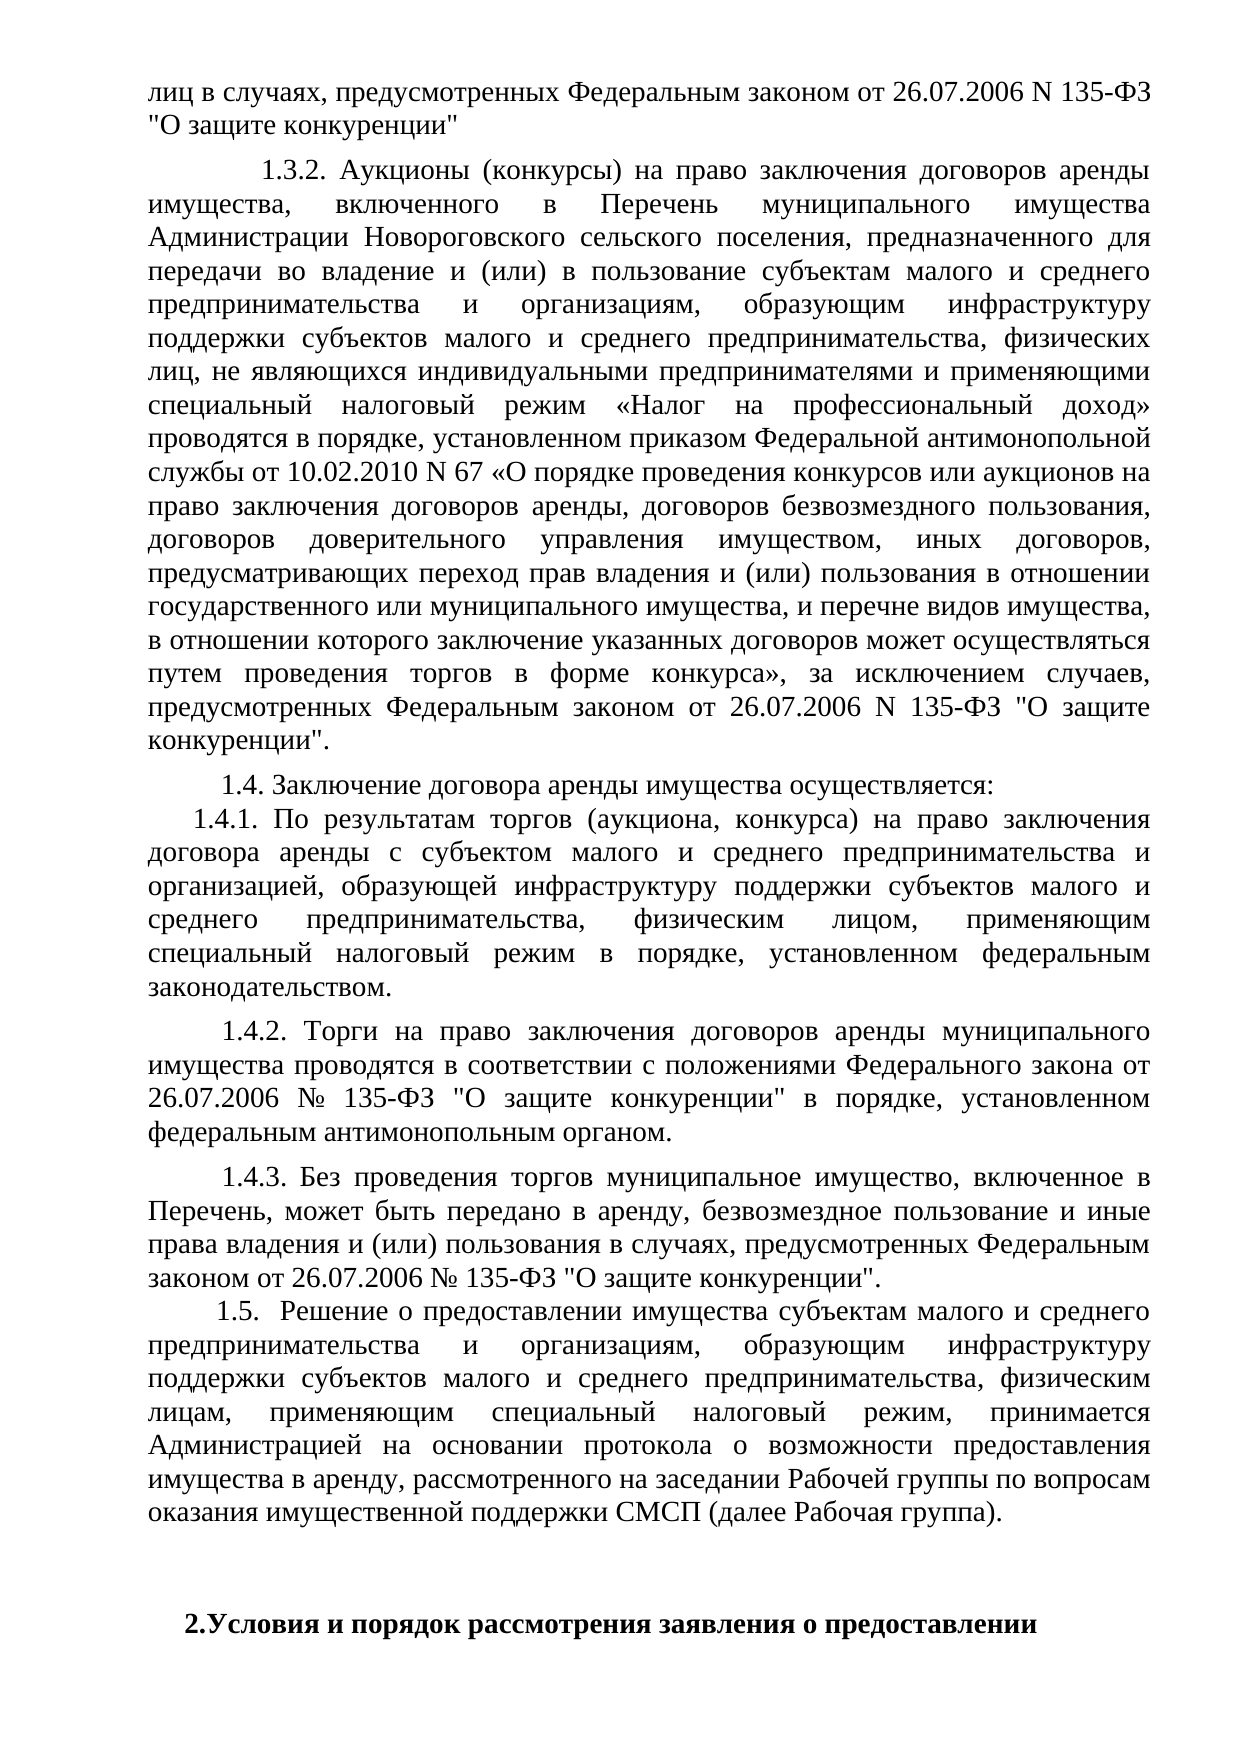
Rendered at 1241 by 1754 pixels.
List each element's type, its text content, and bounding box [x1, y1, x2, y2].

text 1.4.3. Без проведения торгов муниципальное имущество, включенное в Перечень, может быть передано в аренду, безвозмездное пользование и иные права владения и (или) пользования в случаях, предусмотренных Федеральным законом от 26.07.2006 № 135-ФЗ "О защите конкуренции". [148, 1159, 1152, 1293]
text 1.4.2. Торги на право заключения договоров аренды муниципального имущества проводятся в соответствии с положениями Федерального закона от 26.07.2006 № 135-ФЗ "О защите конкуренции" в порядке, установленном федеральным антимонопольным органом. [148, 1013, 1152, 1148]
text 1.4.1. По результатам торгов (аукциона, конкурса) на право заключения договора аренды с субъектом малого и среднего предпринимательства и организацией, образующей инфраструктуру поддержки субъектов малого и среднего предпринимательства, физическим лицом, применяющим специальный налоговый режим в порядке, установленном федеральным законодательством. [148, 801, 1152, 1002]
text 2.Условия и порядок рассмотрения заявления о предоставлении [148, 1606, 1152, 1640]
text 1.5. Решение о предоставлении имущества субъектам малого и среднего предпринимательства и организациям, образующим инфраструктуру поддержки субъектов малого и среднего предпринимательства, физическим лицам, применяющим специальный налоговый режим, принимается Администрацией на основании протокола о возможности предоставления имущества в аренду, рассмотренного на заседании Рабочей группы по вопросам оказания имущественной поддержки СМСП (далее Рабочая группа). [148, 1293, 1152, 1528]
text 1.4. Заключение договора аренды имущества осуществляется: [148, 767, 1152, 801]
text 1.3.2. Аукционы (конкурсы) на право заключения договоров аренды имущества, включенного в Перечень муниципального имущества Администрации Новороговского сельского поселения, предназначенного для передачи во владение и (или) в пользование субъектам малого и среднего предпринимательства и организациям, образующим инфраструктуру поддержки субъектов малого и среднего предпринимательства, физических лиц, не являющихся индивидуальными предпринимателями и применяющими специальный налоговый режим «Налог на профессиональный доход» проводятся в порядке, установленном приказом Федеральной антимонопольной службы от 10.02.2010 N 67 «О порядке проведения конкурсов или аукционов на право заключения договоров аренды, договоров безвозмездного пользования, договоров доверительного управления имуществом, иных договоров, предусматривающих переход прав владения и (или) пользования в отношении государственного или муниципального имущества, и перечне видов имущества, в отношении которого заключение указанных договоров может осуществляться путем проведения торгов в форме конкурса», за исключением случаев, предусмотренных Федеральным законом от 26.07.2006 N 135-ФЗ "О защите конкуренции". [148, 152, 1152, 756]
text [148, 74, 1152, 141]
